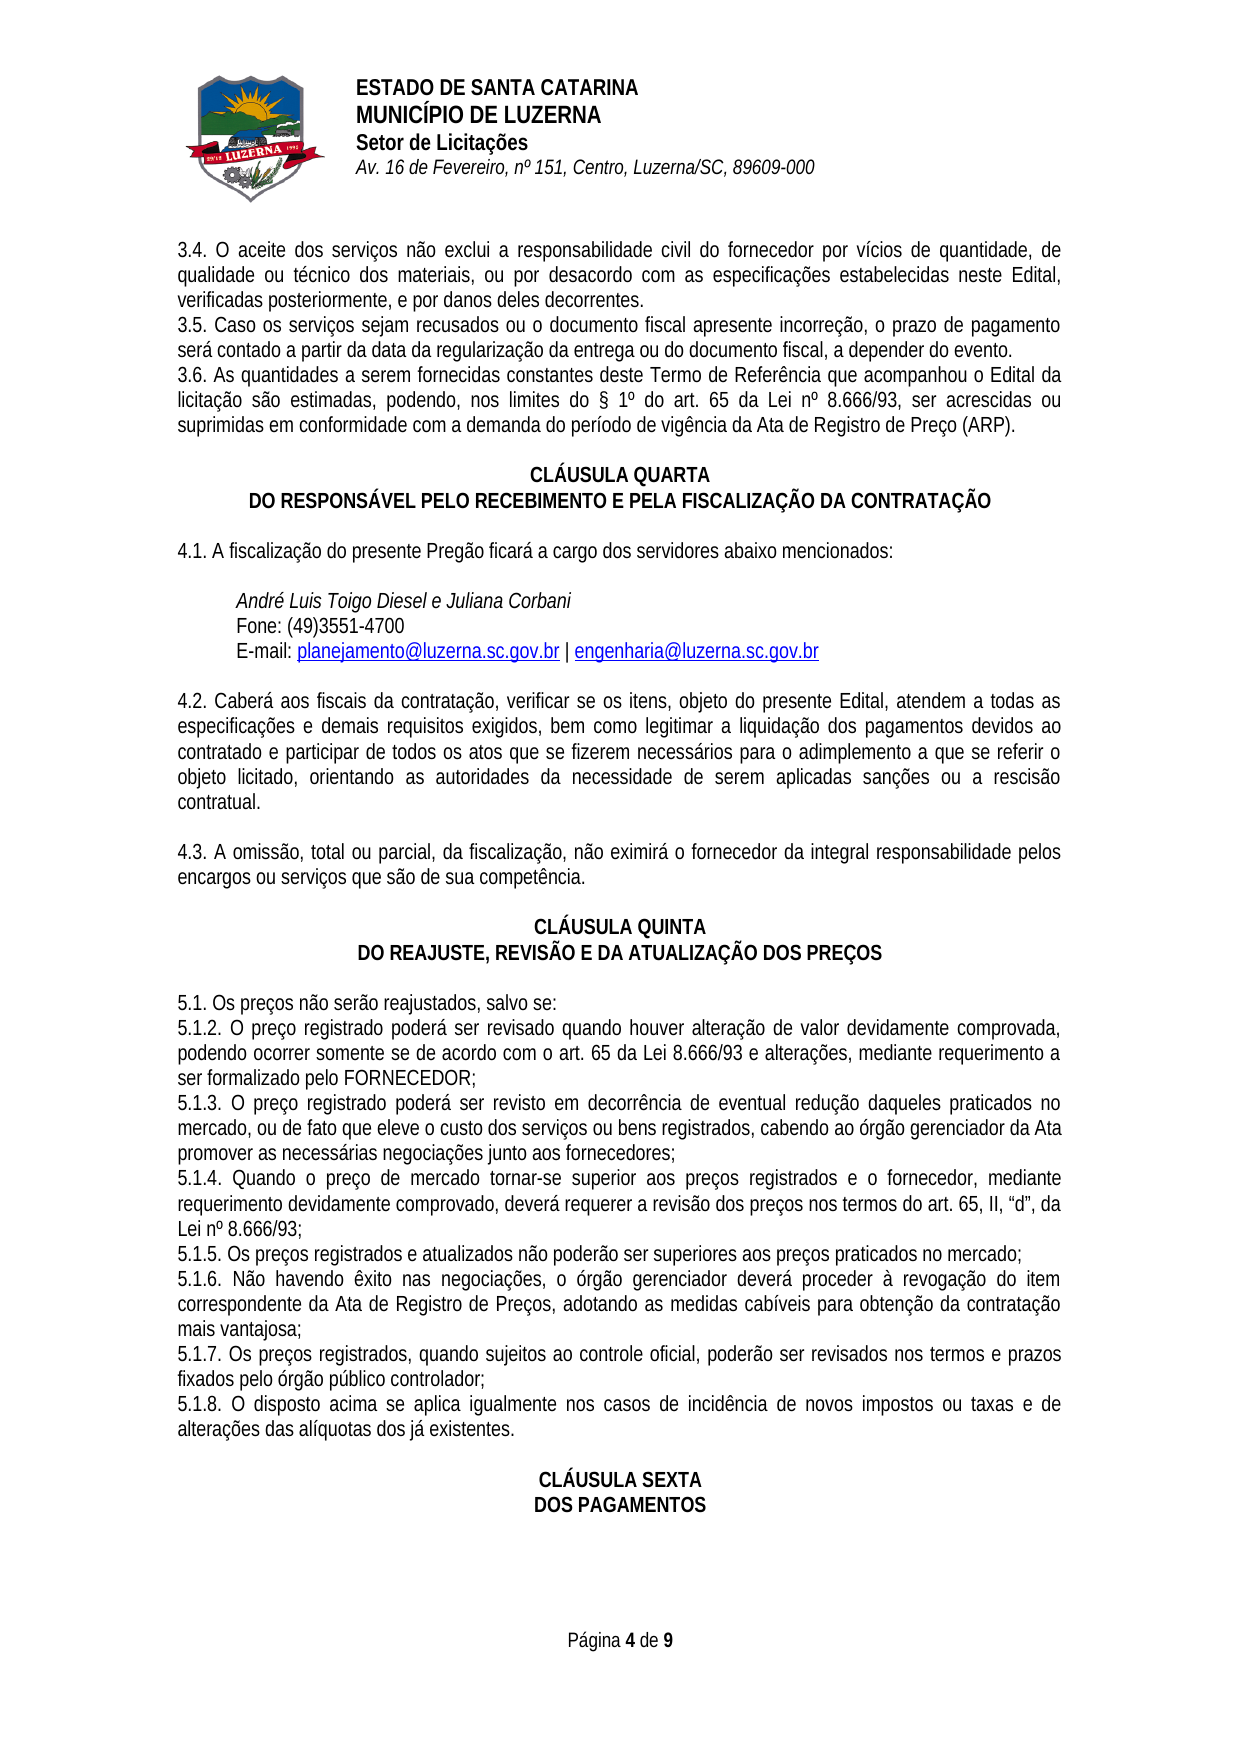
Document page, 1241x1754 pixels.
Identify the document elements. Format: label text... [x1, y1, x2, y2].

text 3.6. As quantidades a serem fornecidas constantes deste Termo de Referência que acompanhou o Edital da licitação são estimadas, podendo, nos limites do § 1º do art. 65 da Lei nº 8.666/93, ser acrescidas ou suprimidas em conformidade com a demanda do período de vigência da Ata de Registro de Preço (ARP). [177, 362, 1063, 437]
text DO REAJUSTE, REVISÃO E DA ATUALIZAÇÃO DOS PREÇOS [177, 939, 1063, 964]
text 4.3. A omissão, total ou parcial, da fiscalização, não eximirá o fornecedor da integral responsabilidade pelos encargos ou serviços que são de sua competência. [177, 839, 1063, 889]
text 5.1.2. O preço registrado poderá ser revisado quando houver alteração de valor devidamente comprovada, podendo ocorrer somente se de acordo com o art. 65 da Lei 8.666/93 e alterações, mediante requerimento a ser formalizado pelo FORNECEDOR; [177, 1015, 1063, 1090]
text 3.5. Caso os serviços sejam recusados ou o documento fiscal apresente incorreção, o prazo de pagamento será contado a partir da data da regularização da entrega ou do documento fiscal, a depender do evento. [177, 312, 1063, 362]
text Fone: (49)3551-4700 [177, 613, 1063, 638]
text CLÁUSULA SEXTA [177, 1467, 1063, 1492]
text E-mail: planejamento@luzerna.sc.gov.br | engenharia@luzerna.sc.gov.br [177, 638, 1063, 663]
text 5.1. Os preços não serão reajustados, salvo se: [177, 989, 1063, 1015]
text André Luis Toigo Diesel e Juliana Corbani [177, 588, 1063, 613]
text 4.2. Caberá aos fiscais da contratação, verificar se os itens, objeto do presente Edital, atendem a todas as especificações e demais requisitos exigidos, bem como legitimar a liquidação dos pagamentos devidos ao contratado e participar de todos os atos que se fizerem necessários para o adimplemento a que se referir o objeto licitado, orientando as autoridades da necessidade de serem aplicadas sanções ou a rescisão contratual. [177, 688, 1063, 814]
text DOS PAGAMENTOS [177, 1492, 1063, 1517]
text 3.4. O aceite dos serviços não exclui a responsabilidade civil do fornecedor por vícios de quantidade, de qualidade ou técnico dos materiais, ou por desacordo com as especificações estabelecidas neste Edital, verificadas posteriormente, e por danos deles decorrentes. [177, 236, 1063, 312]
text 5.1.4. Quando o preço de mercado tornar-se superior aos preços registrados e o fornecedor, mediante requerimento devidamente comprovado, deverá requerer a revisão dos preços nos termos do art. 65, II, “d”, da Lei nº 8.666/93; [177, 1165, 1063, 1241]
text CLÁUSULA QUINTA [177, 914, 1063, 939]
text 5.1.5. Os preços registrados e atualizados não poderão ser superiores aos preços praticados no mercado; [177, 1241, 1063, 1266]
text CLÁUSULA QUARTA [177, 462, 1063, 487]
text 4.1. A fiscalização do presente Pregão ficará a cargo dos servidores abaixo mencionados: [177, 538, 1063, 563]
text 5.1.6. Não havendo êxito nas negociações, o órgão gerenciador deverá proceder à revogação do item correspondente da Ata de Registro de Preços, adotando as medidas cabíveis para obtenção da contratação mais vantajosa; [177, 1266, 1063, 1341]
text 5.1.7. Os preços registrados, quando sujeitos ao controle oficial, poderão ser revisados nos termos e prazos fixados pelo órgão público controlador; [177, 1341, 1063, 1391]
text DO RESPONSÁVEL PELO RECEBIMENTO E PELA FISCALIZAÇÃO DA CONTRATAÇÃO [177, 487, 1063, 513]
picture [184, 73, 325, 203]
text 5.1.3. O preço registrado poderá ser revisto em decorrência de eventual redução daqueles praticados no mercado, ou de fato que eleve o custo dos serviços ou bens registrados, cabendo ao órgão gerenciador da Ata promover as necessárias negociações junto aos fornecedores; [177, 1090, 1063, 1165]
text 5.1.8. O disposto acima se aplica igualmente nos casos de incidência de novos impostos ou taxas e de alterações das alíquotas dos já existentes. [177, 1391, 1063, 1441]
